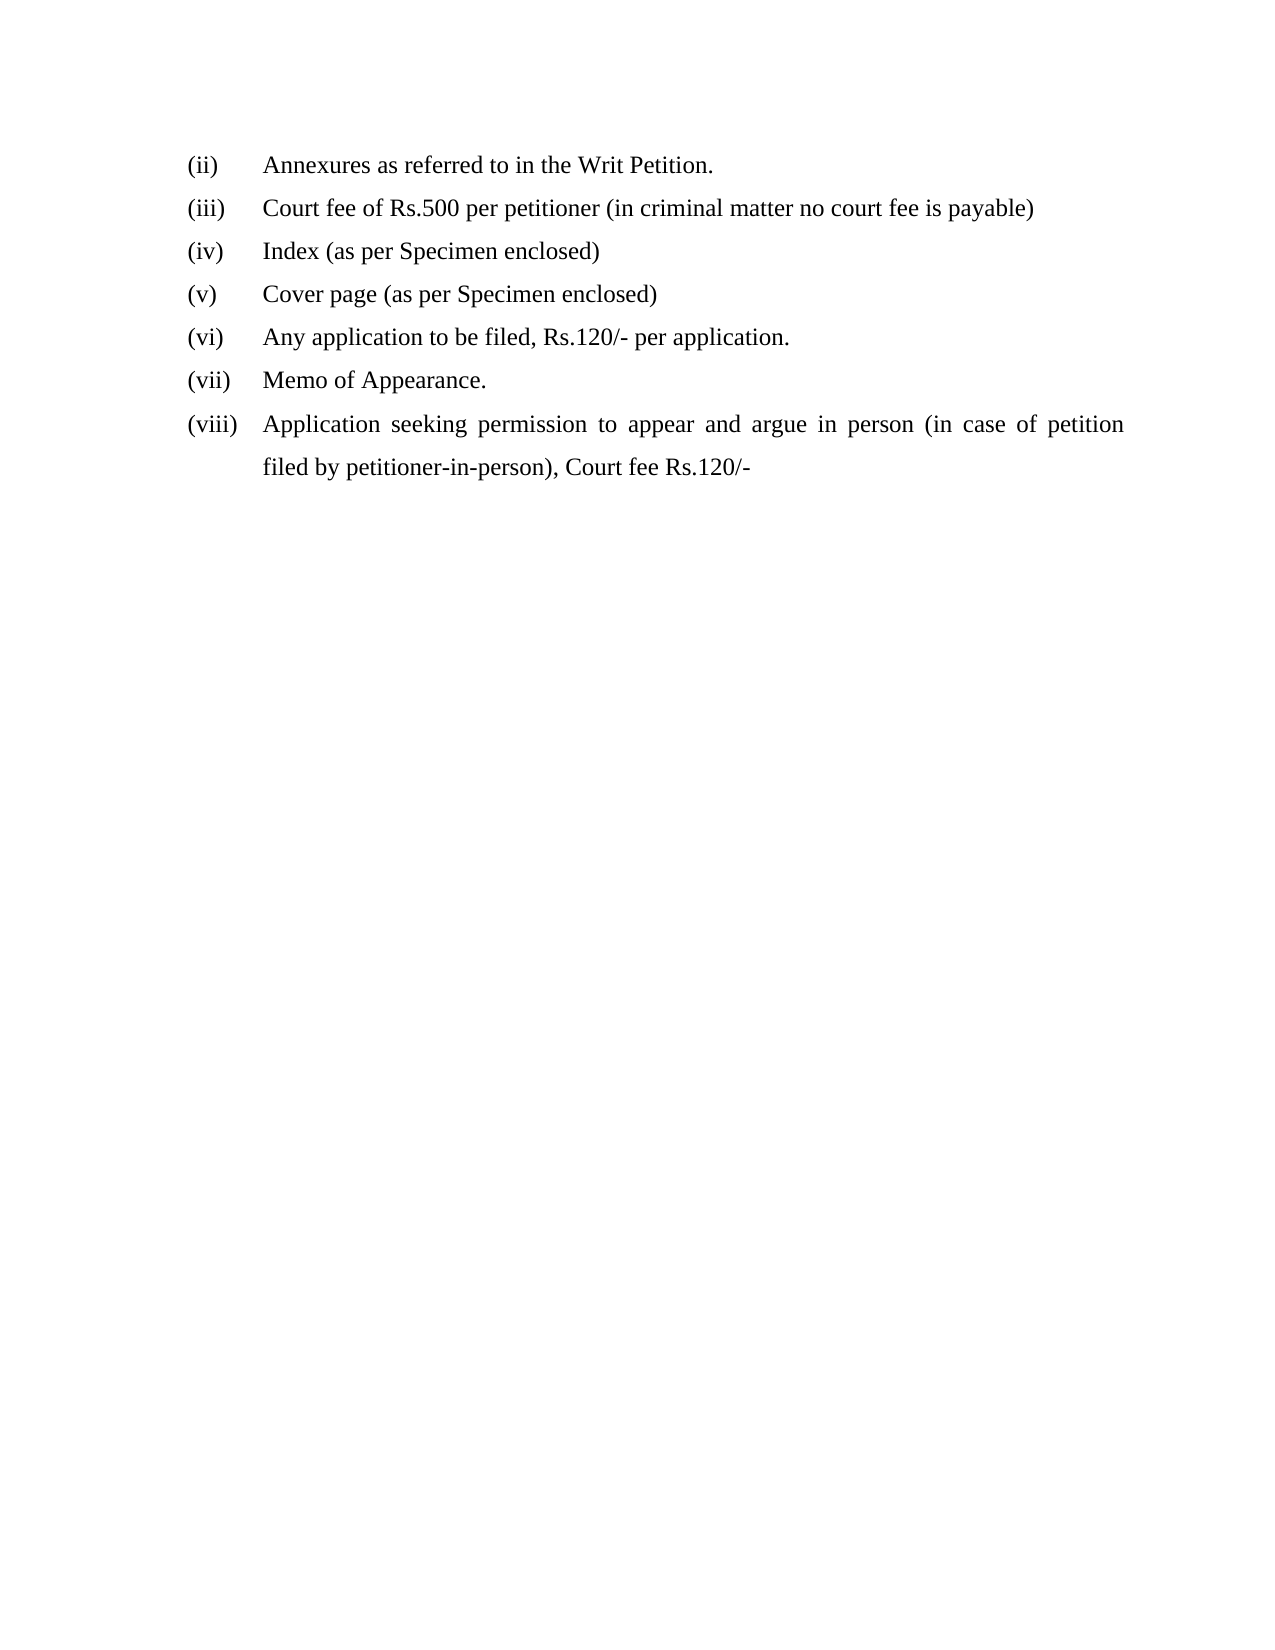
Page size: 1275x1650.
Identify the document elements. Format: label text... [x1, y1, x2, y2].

list Cover page (as per Specimen enclosed) [187, 279, 1125, 308]
list Any application to be filed, Rs.120/- per application. [187, 322, 1125, 351]
list Court fee of Rs.500 per petitioner (in criminal matter no court fee is payable) [187, 193, 1125, 222]
list Application seeking permission to appear and argue in person (in case of petition filed by petitioner-in-person), Court fee Rs.120/- [187, 409, 1125, 481]
list Annexures as referred to in the Writ Petition. [187, 150, 1125, 179]
list Index (as per Specimen enclosed) [187, 236, 1125, 265]
list Memo of Appearance. [187, 366, 1125, 394]
